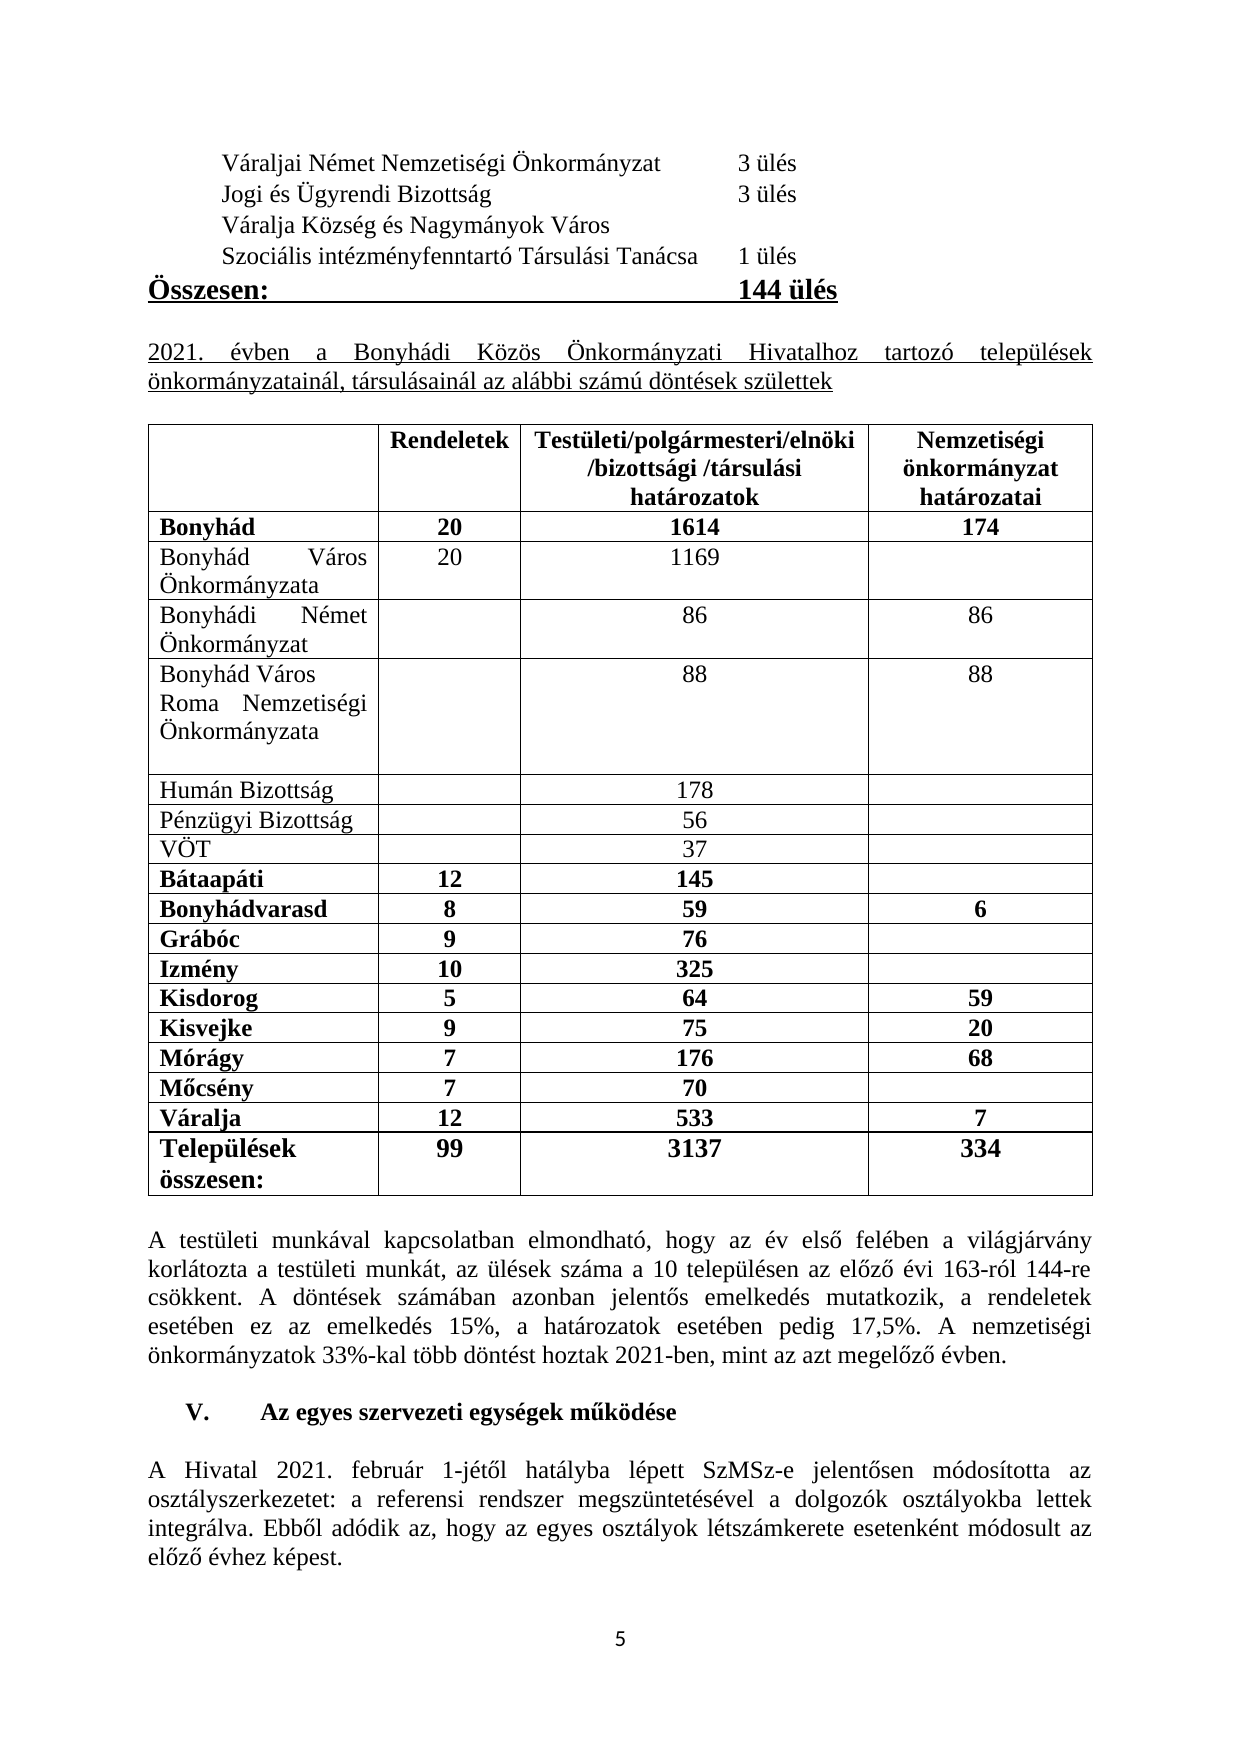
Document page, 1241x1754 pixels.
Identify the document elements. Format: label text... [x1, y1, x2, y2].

table_header [149, 425, 378, 511]
table_cell [379, 805, 520, 833]
table_cell 5 [379, 984, 520, 1012]
text Jogi és Ügyrendi Bizottság 3 ülés [221, 179, 1093, 207]
table_cell 334 [869, 1133, 1092, 1195]
table_cell Grábóc [149, 924, 378, 953]
text A Hivatal 2021. február 1-jétől hatályba lépett SzMSz-e jelentősen módosította az osztályszerkezetet: a referensi rendszer megszüntetésével a dolgozók osztályokba lettek integrálva. Ebből adódik az, hogy az egyes osztályok létszámkerete esetenként módosult az előző évhez képest. [148, 1455, 1093, 1570]
table_cell 88 [521, 659, 868, 774]
table_cell 75 [521, 1013, 868, 1042]
table_cell 99 [379, 1133, 520, 1195]
table_cell [869, 864, 1092, 893]
table_cell 20 [869, 1013, 1092, 1042]
table_cell Kisdorog [149, 984, 378, 1012]
table_cell [379, 835, 520, 863]
table_cell Váralja [149, 1103, 378, 1131]
table_cell 64 [521, 984, 868, 1012]
table_cell 7 [379, 1073, 520, 1102]
table_cell [869, 954, 1092, 982]
table_cell 70 [521, 1073, 868, 1102]
table_cell 12 [379, 1103, 520, 1131]
table_cell Mórágy [149, 1043, 378, 1072]
table_cell 10 [379, 954, 520, 982]
table_cell Mőcsény [149, 1073, 378, 1102]
table_cell 1614 [521, 512, 868, 541]
table_header Nemzetiségi önkormányzat határozatai [869, 425, 1092, 511]
table_cell 86 [869, 600, 1092, 658]
table_header Testületi/polgármesteri/elnöki /bizottsági /társulási határozatok [521, 425, 868, 511]
table_cell [869, 805, 1092, 833]
table_cell 86 [521, 600, 868, 658]
table_cell 1169 [521, 542, 868, 599]
table_cell Bonyhádvarasd [149, 894, 378, 923]
table_cell 59 [869, 984, 1092, 1012]
text Váralja Község és Nagymányok Város [221, 210, 1093, 238]
table_cell [379, 659, 520, 774]
table_cell 59 [521, 894, 868, 923]
table_cell Izmény [149, 954, 378, 982]
table_cell 20 [379, 512, 520, 541]
table_cell 6 [869, 894, 1092, 923]
table_cell 20 [379, 542, 520, 599]
text 2021. évben a Bonyhádi Közös Önkormányzati Hivatalhoz tartozó települések önkormányzatainál, társulásainál az alábbi számú döntések születtek [148, 363, 1093, 394]
table_cell VÖT [149, 835, 378, 863]
table_cell 8 [379, 894, 520, 923]
table_cell 178 [521, 775, 868, 804]
table_cell 176 [521, 1043, 868, 1072]
table_cell [379, 600, 520, 658]
text Összesen: 144 ülés [148, 272, 1093, 305]
text Váraljai Német Nemzetiségi Önkormányzat 3 ülés [221, 148, 1093, 176]
table_cell Kisvejke [149, 1013, 378, 1042]
table_cell [869, 542, 1092, 599]
table_cell Bonyhád Város Önkormányzata [149, 542, 378, 599]
table_cell 145 [521, 864, 868, 893]
text Szociális intézményfenntartó Társulási Tanácsa 1 ülés [221, 241, 1093, 269]
table_cell [869, 924, 1092, 953]
table_cell 88 [869, 659, 1092, 774]
table_cell 7 [869, 1103, 1092, 1131]
table_cell [379, 775, 520, 804]
table_cell 9 [379, 924, 520, 953]
table_cell Pénzügyi Bizottság [149, 805, 378, 833]
table_cell 76 [521, 924, 868, 953]
table_cell Bonyhádi Német Önkormányzat [149, 600, 378, 658]
table_cell 325 [521, 954, 868, 982]
table_cell Bonyhád [149, 512, 378, 541]
table_cell [869, 1073, 1092, 1102]
table_cell 56 [521, 805, 868, 833]
table_cell 9 [379, 1013, 520, 1042]
text 2021. évben a Bonyhádi Közös Önkormányzati Hivatalhoz tartozó települések önkormányzatainál, társulásainál az alábbi számú döntések születtek [148, 337, 1093, 362]
list A testületi munkával kapcsolatban elmondható, hogy az év első felében a világjárvány korlátozta a testületi munkát, az ülések száma a 10 településen az előző évi 163-ról 144-re csökkent. A döntések számában azonban jelentős emelkedés mutatkozik, a rendeletek esetében ez az emelkedés 15%, a határozatok esetében pedig 17,5%. A nemzetiségi önkormányzatok 33%-kal több döntést hoztak 2021-ben, mint az azt megelőző évben. [148, 1225, 1093, 1369]
table_cell [869, 775, 1092, 804]
list Az egyes szervezeti egységek működése [185, 1397, 1093, 1426]
table_cell Települések összesen: [149, 1133, 378, 1195]
table_cell 37 [521, 835, 868, 863]
table_cell [869, 835, 1092, 863]
table_cell 7 [379, 1043, 520, 1072]
table_cell 12 [379, 864, 520, 893]
table_cell 68 [869, 1043, 1092, 1072]
table_cell 533 [521, 1103, 868, 1131]
table_cell 3137 [521, 1133, 868, 1195]
table_cell Bátaapáti [149, 864, 378, 893]
table_cell Humán Bizottság [149, 775, 378, 804]
table_cell Bonyhád Város Roma Nemzetiségi Önkormányzata [149, 659, 378, 774]
table_header Rendeletek [379, 425, 520, 511]
table_cell 174 [869, 512, 1092, 541]
